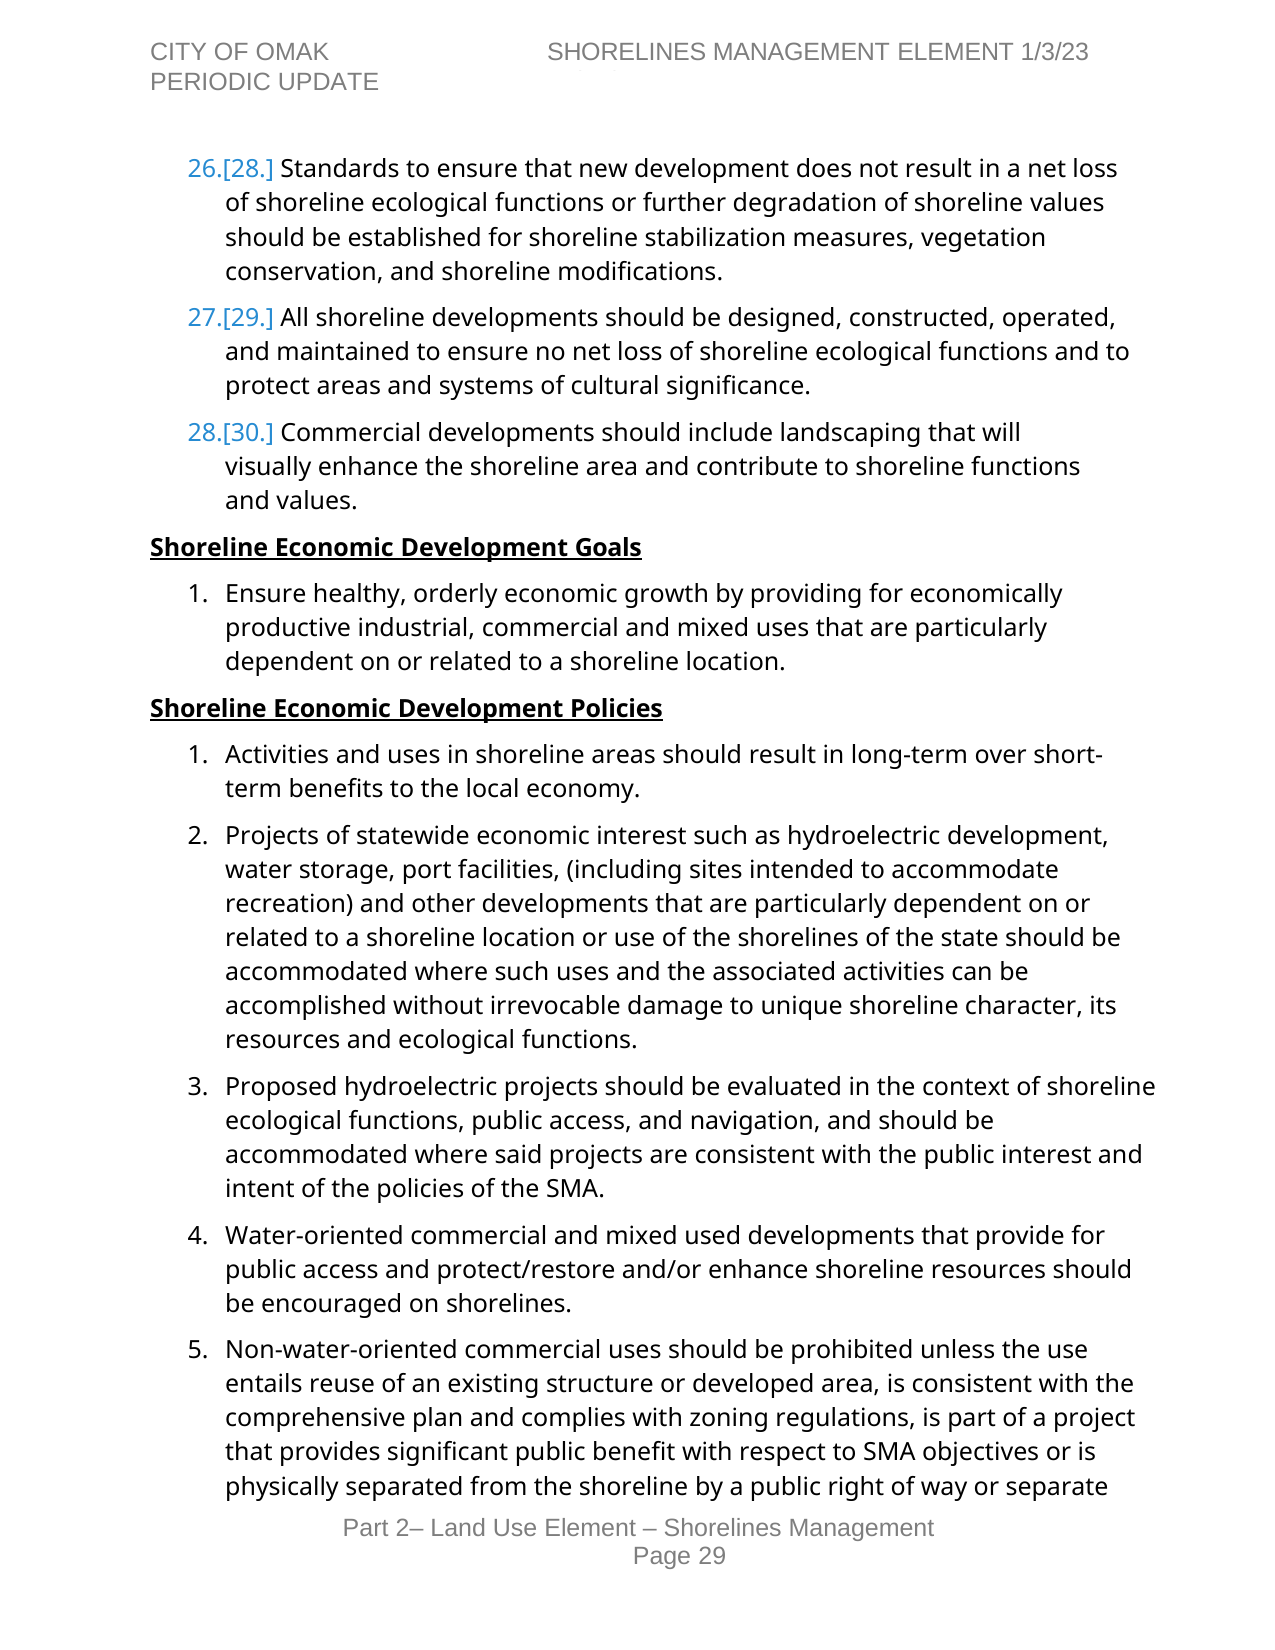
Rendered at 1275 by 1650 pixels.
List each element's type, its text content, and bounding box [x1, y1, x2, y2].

list Standards to ensure that new development does not result in a net loss of shoreline ecological functions or further degradation of shoreline values should be established for shoreline stabilization measures, vegetation conservation, and shoreline modifications. [187, 151, 1134, 287]
list Activities and uses in shoreline areas should result in long-term over short-term benefits to the local economy. [187, 737, 1148, 805]
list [187, 1332, 1149, 1502]
subtitle Shoreline Economic Development Policies [150, 690, 1175, 724]
list Proposed hydroelectric projects should be evaluated in the context of shoreline ecological functions, public access, and navigation, and should be accommodated where said projects are consistent with the public interest and intent of the policies of the SMA. [187, 1068, 1161, 1205]
list Commercial developments should include landscaping that will visually enhance the shoreline area and contribute to shoreline functions and values. [187, 414, 1108, 517]
subtitle Shoreline Economic Development Goals [150, 529, 1175, 563]
list Water-oriented commercial and mixed used developments that provide for public access and protect/restore and/or enhance shoreline resources should be encouraged on shorelines. [187, 1217, 1146, 1319]
list Projects of statewide economic interest such as hydroelectric development, water storage, port facilities, (including sites intended to accommodate recreation) and other developments that are particularly dependent on or related to a shoreline location or use of the shorelines of the state should be accommodated where such uses and the associated activities can be accomplished without irrevocable damage to unique shoreline character, its resources and ecological functions. [187, 818, 1156, 1056]
list Ensure healthy, orderly economic growth by providing for economically productive industrial, commercial and mixed uses that are particularly dependent on or related to a shoreline location. [187, 576, 1137, 678]
list All shoreline developments should be designed, constructed, operated, and maintained to ensure no net loss of shoreline ecological functions and to protect areas and systems of cultural significance. [187, 300, 1151, 402]
